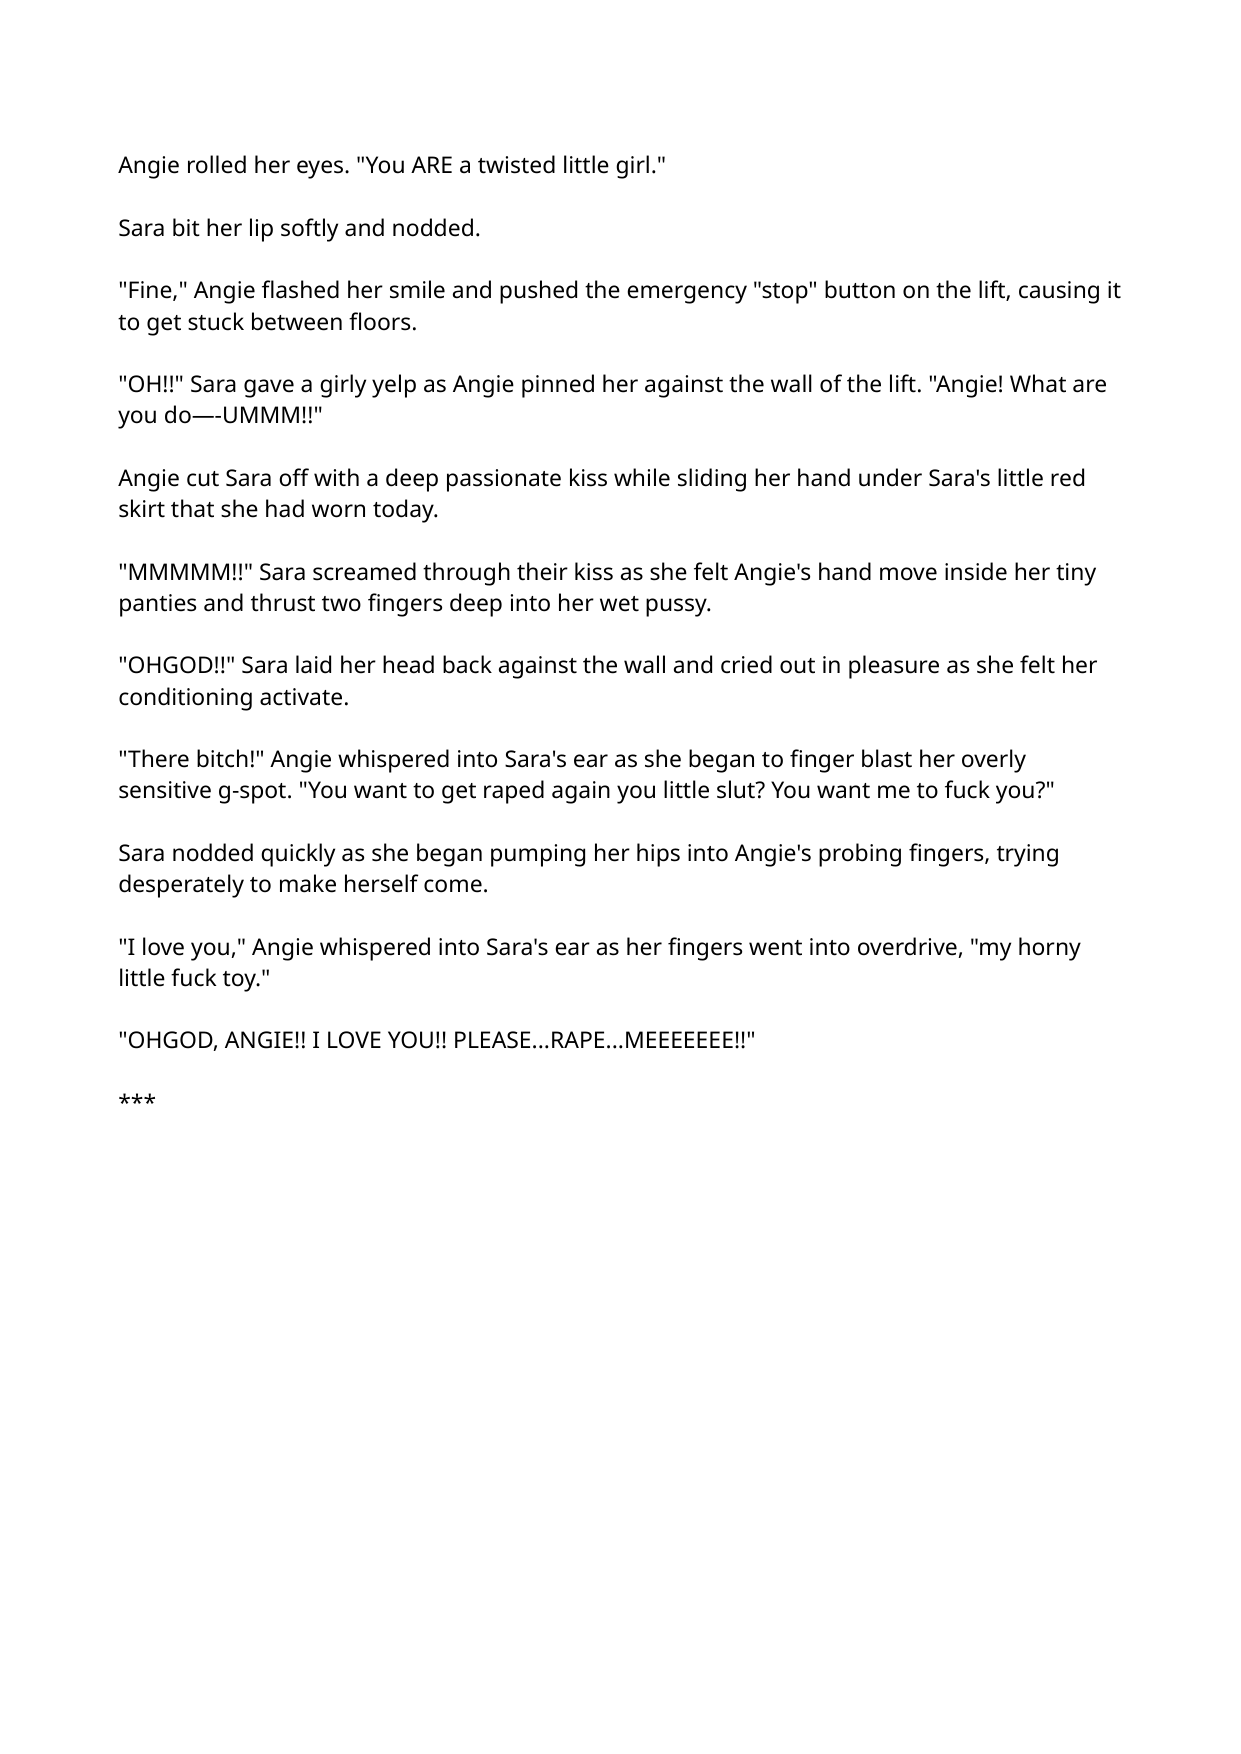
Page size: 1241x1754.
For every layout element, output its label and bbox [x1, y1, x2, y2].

text [118, 118, 1122, 1118]
